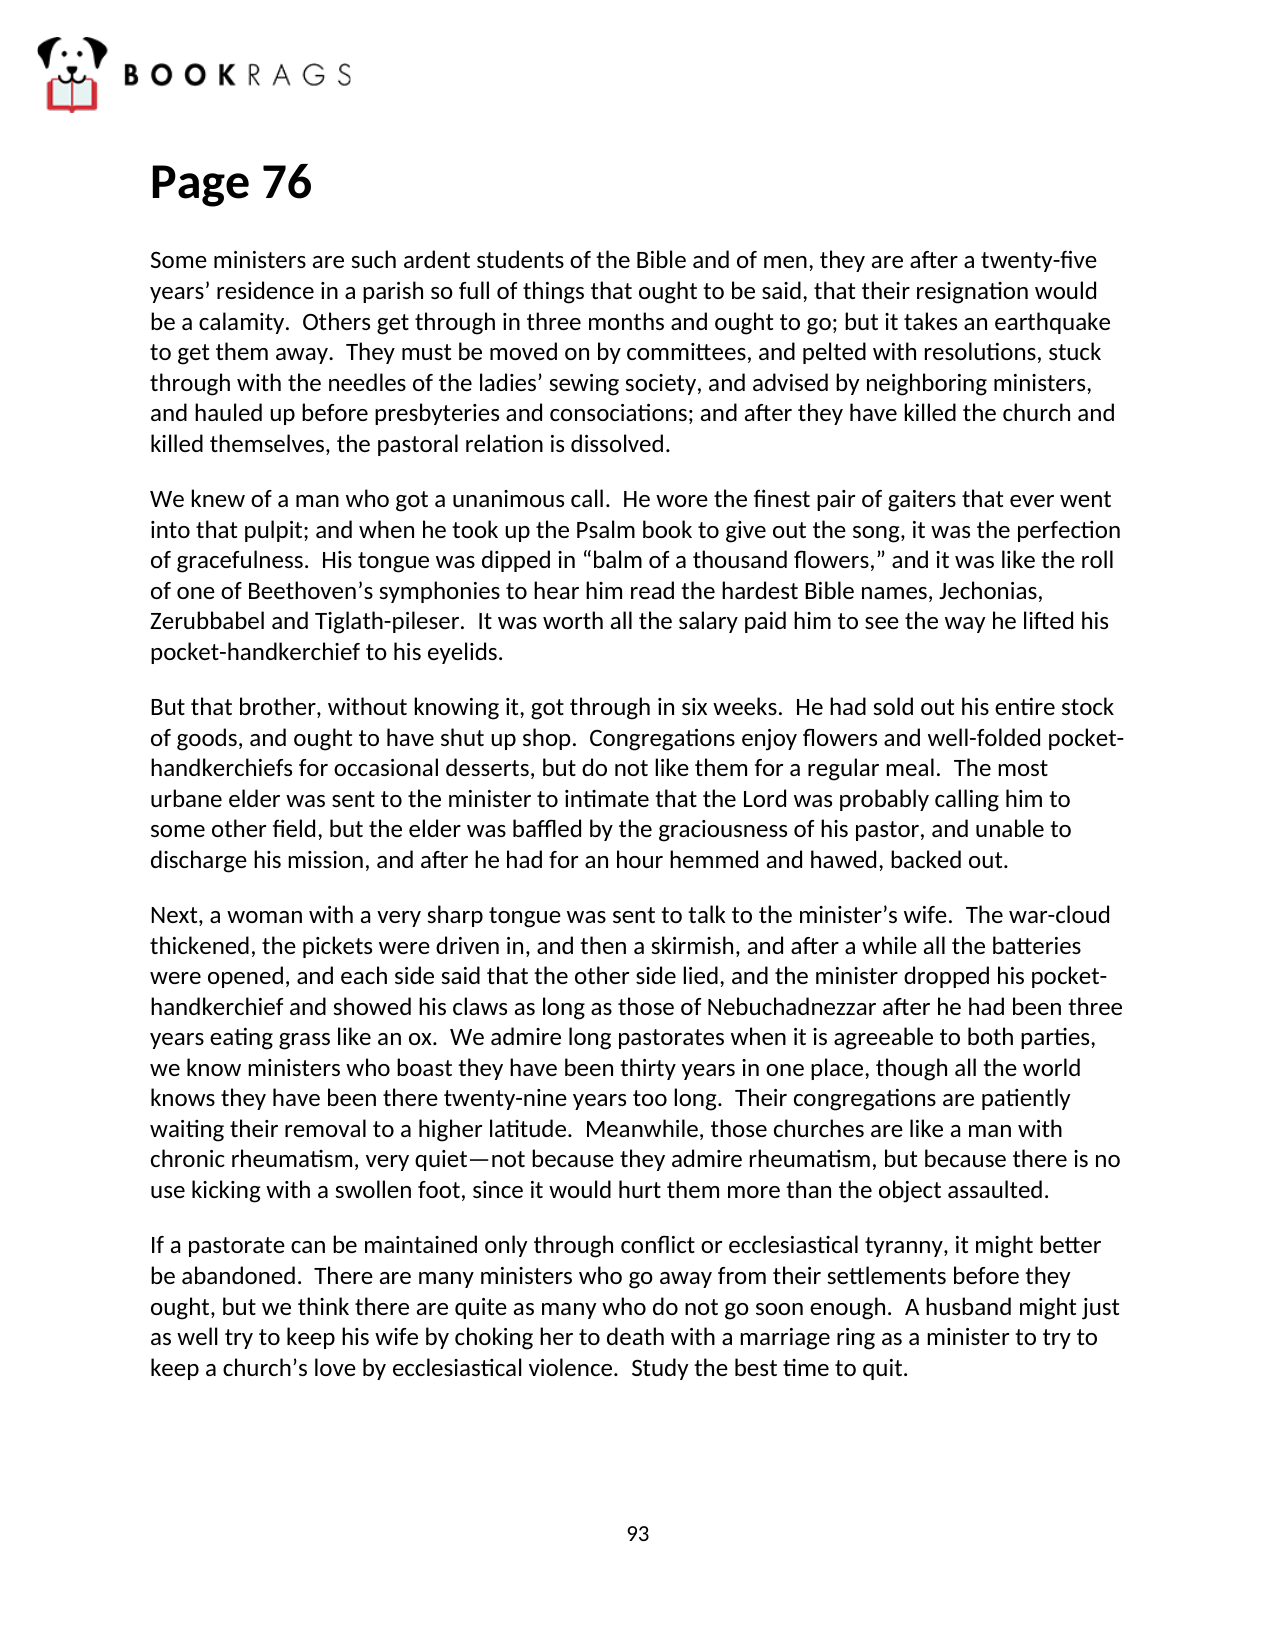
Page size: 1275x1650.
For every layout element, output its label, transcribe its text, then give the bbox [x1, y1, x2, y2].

picture [37, 37, 351, 113]
text But that brother, without knowing it, got through in six weeks. He had sold out his entire stock of goods, and ought to have shut up shop. Congregations enjoy flowers and well-folded pocket-handkerchiefs for occasional desserts, but do not like them for a regular meal. The most urbane elder was sent to the minister to intimate that the Lord was probably calling him to some other field, but the elder was baffled by the graciousness of his pastor, and unable to discharge his mission, and after he had for an hour hemmed and hawed, backed out. [150, 691, 1125, 874]
text Next, a woman with a very sharp tongue was sent to talk to the minister’s wife. The war-cloud thickened, the pickets were driven in, and then a skirmish, and after a while all the batteries were opened, and each side said that the other side lied, and the minister dropped his pocket-handkerchief and showed his claws as long as those of Nebuchadnezzar after he had been three years eating grass like an ox. We admire long pastorates when it is agreeable to both parties, we know ministers who boast they have been thirty years in one place, though all the world knows they have been there twenty-nine years too long. Their congregations are patiently waiting their removal to a higher latitude. Meanwhile, those churches are like a man with chronic rheumatism, very quiet—­not because they admire rheumatism, but because there is no use kicking with a swollen foot, since it would hurt them more than the object assaulted. [150, 899, 1125, 1205]
text If a pastorate can be maintained only through conflict or ecclesiastical tyranny, it might better be abandoned. There are many ministers who go away from their settlements before they ought, but we think there are quite as many who do not go soon enough. A husband might just as well try to keep his wife by choking her to death with a marriage ring as a minister to try to keep a church’s love by ecclesiastical violence. Study the best time to quit. [150, 1230, 1125, 1382]
text Some ministers are such ardent students of the Bible and of men, they are after a twenty-five years’ residence in a parish so full of things that ought to be said, that their resignation would be a calamity. Others get through in three months and ought to go; but it takes an earthquake to get them away. They must be moved on by committees, and pelted with resolutions, stuck through with the needles of the ladies’ sewing society, and advised by neighboring ministers, and hauled up before presbyteries and consociations; and after they have killed the church and killed themselves, the pastoral relation is dissolved. [150, 244, 1125, 458]
text Page 76 [150, 150, 1125, 211]
text We knew of a man who got a unanimous call. He wore the finest pair of gaiters that ever went into that pulpit; and when he took up the Psalm book to give out the song, it was the perfection of gracefulness. His tongue was dipped in “balm of a thousand flowers,” and it was like the roll of one of Beethoven’s symphonies to hear him read the hardest Bible names, Jechonias, Zerubbabel and Tiglath-pileser. It was worth all the salary paid him to see the way he lifted his pocket-handkerchief to his eyelids. [150, 483, 1125, 666]
